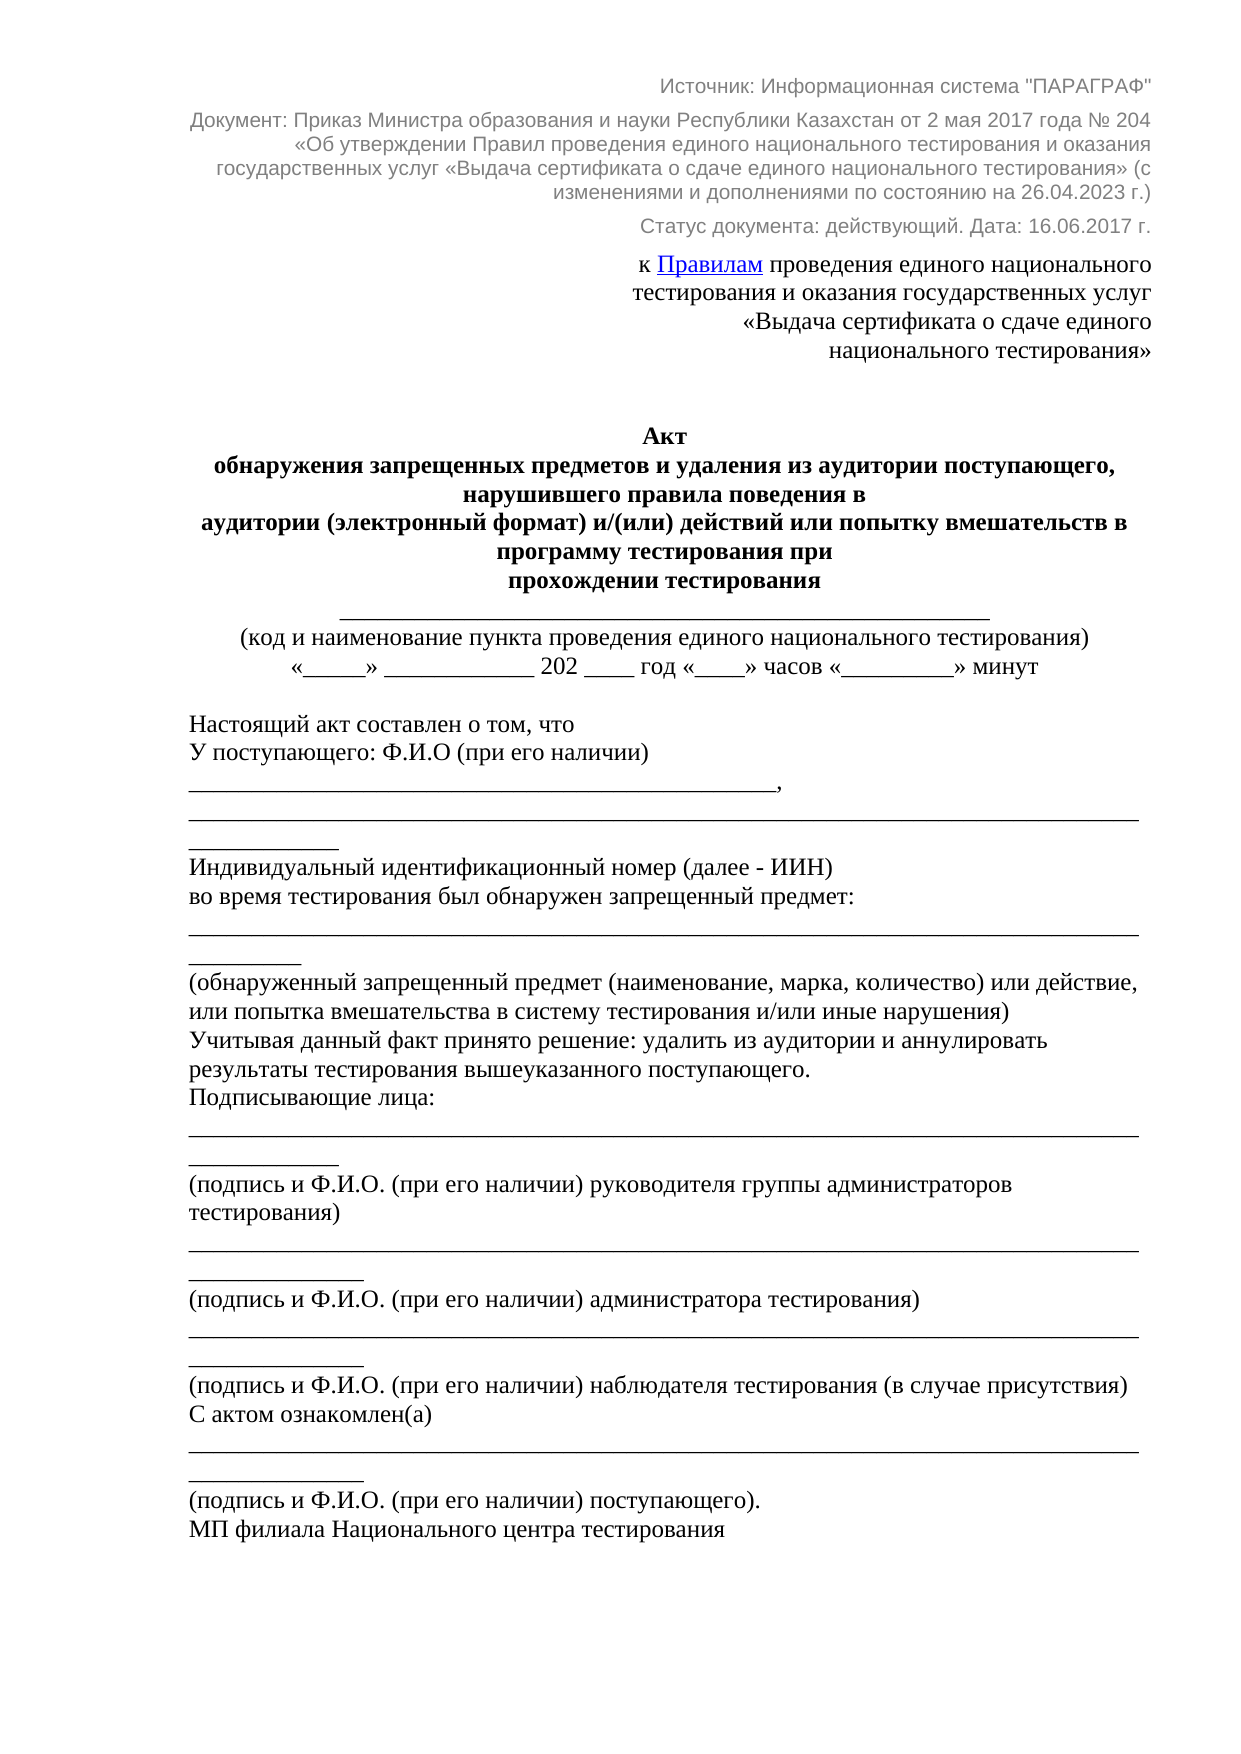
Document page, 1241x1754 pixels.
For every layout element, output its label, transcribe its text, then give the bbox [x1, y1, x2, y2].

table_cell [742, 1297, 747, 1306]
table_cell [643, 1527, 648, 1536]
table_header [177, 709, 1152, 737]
text к Правилам проведения единого национального [177, 249, 1152, 277]
text национального тестирования» [177, 335, 1152, 364]
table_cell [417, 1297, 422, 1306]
text ____________________________________________________ [177, 594, 1152, 622]
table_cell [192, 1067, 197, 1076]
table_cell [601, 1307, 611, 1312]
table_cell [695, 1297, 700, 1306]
text (код и наименование пункта проведения единого национального тестирования) [177, 622, 1152, 651]
text Акт обнаружения запрещенных предметов и удаления из аудитории поступающего, нарушившего правила поведения в аудитории (электронный формат) и/(или) действий или попытку вмешательств в программу тестирования при прохождении тестирования [177, 421, 1152, 594]
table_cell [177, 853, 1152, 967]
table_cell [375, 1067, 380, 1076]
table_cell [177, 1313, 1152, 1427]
text «Выдача сертификата о сдаче единого [177, 306, 1152, 335]
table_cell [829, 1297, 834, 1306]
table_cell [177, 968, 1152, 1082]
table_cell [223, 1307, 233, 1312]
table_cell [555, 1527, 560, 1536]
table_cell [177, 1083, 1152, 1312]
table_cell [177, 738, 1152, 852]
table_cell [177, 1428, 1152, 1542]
text «_____» ____________ 202 ____ год «____» часов «_________» минут [177, 651, 1152, 680]
text тестирования и оказания государственных услуг [177, 277, 1152, 306]
